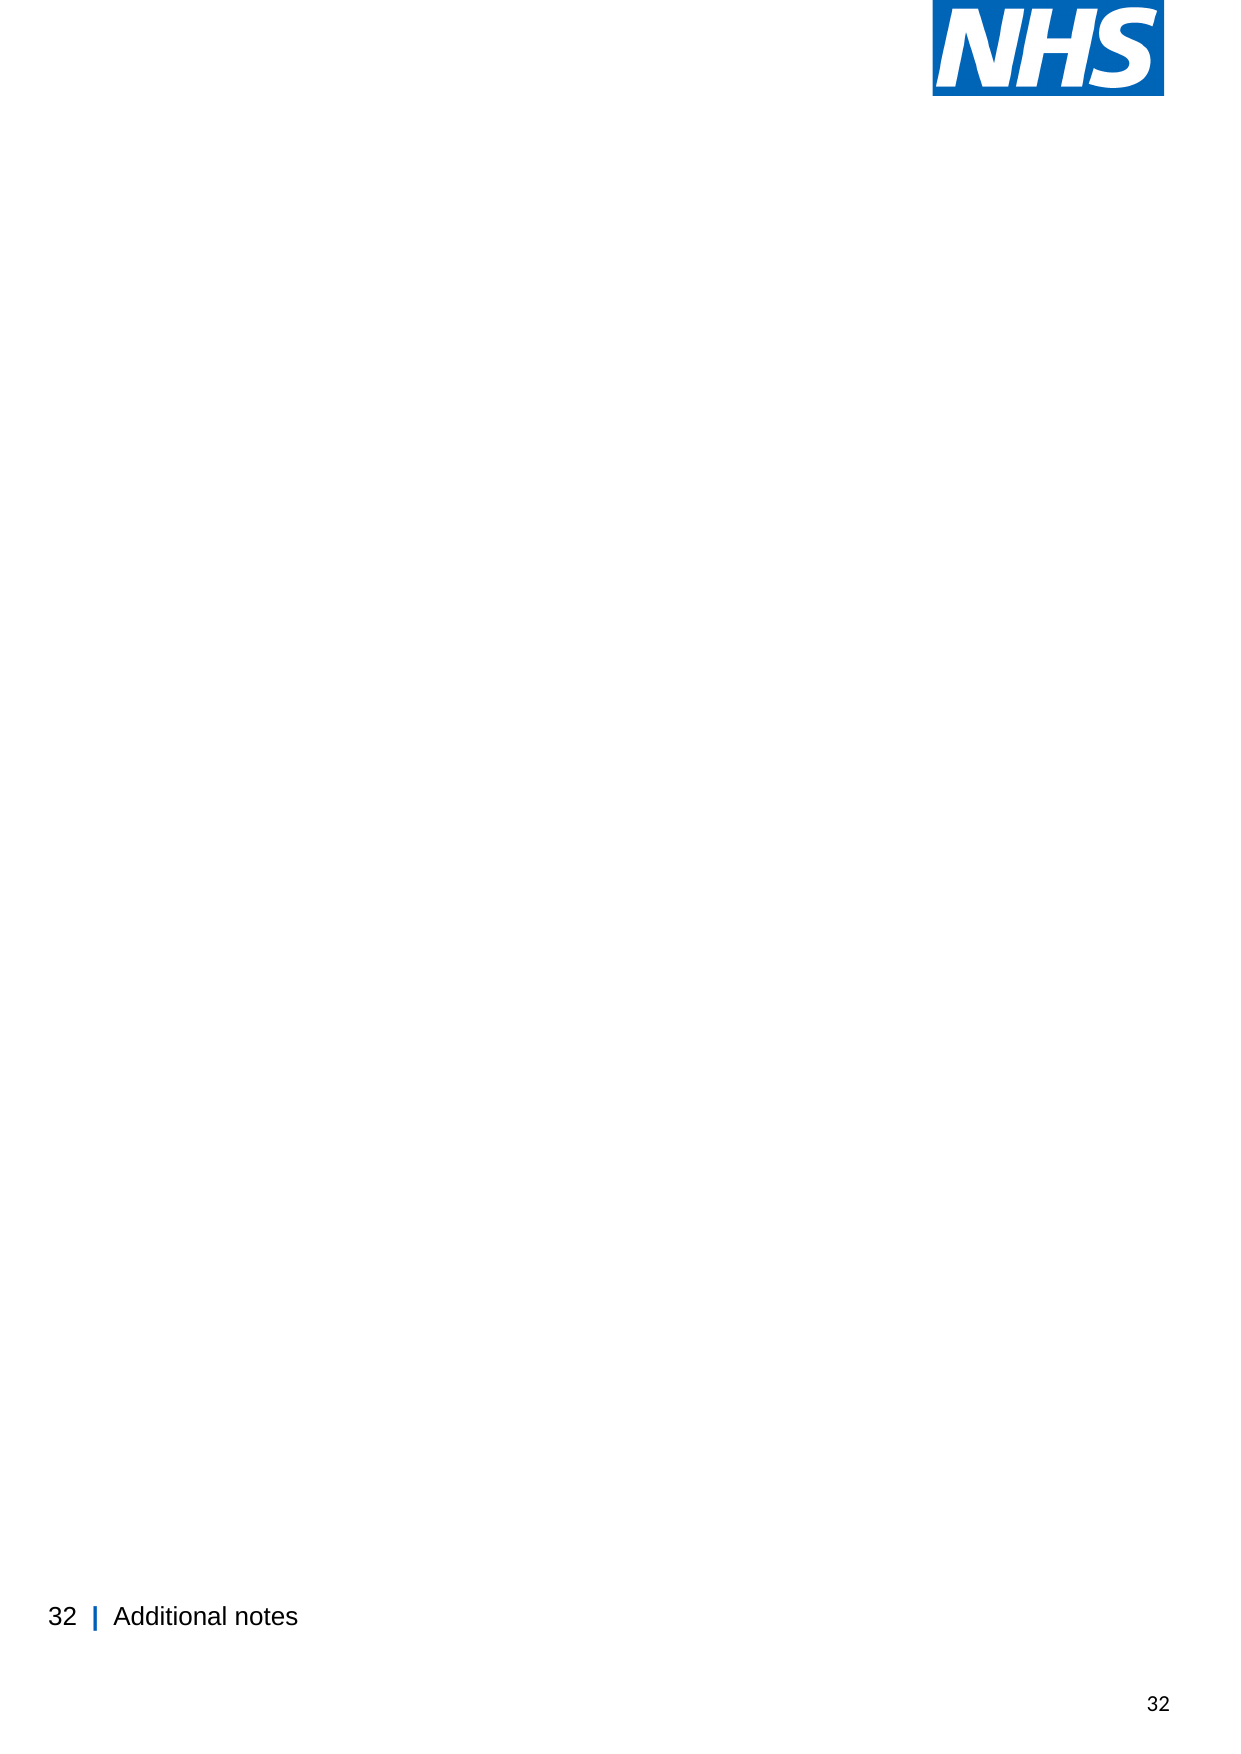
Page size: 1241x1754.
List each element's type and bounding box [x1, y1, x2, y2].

picture [929, 0, 1164, 94]
